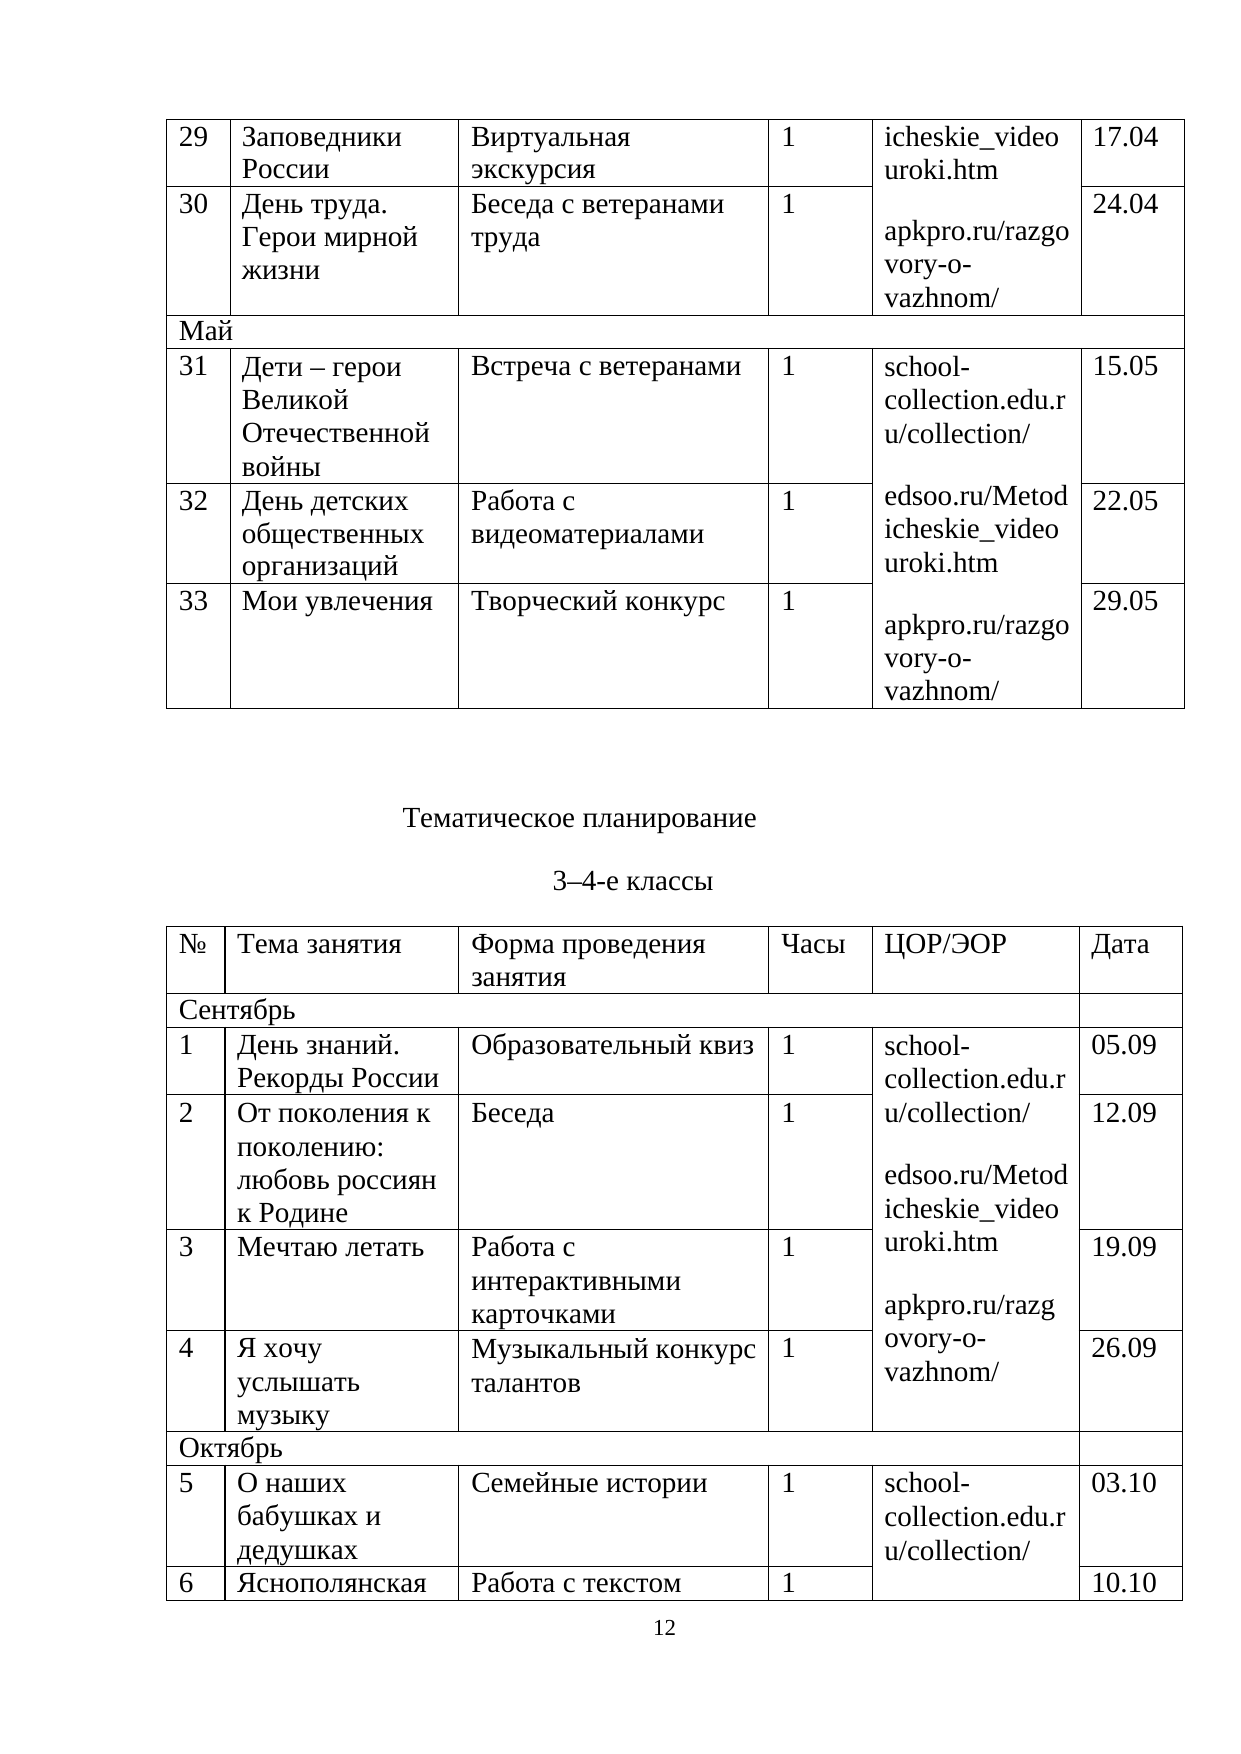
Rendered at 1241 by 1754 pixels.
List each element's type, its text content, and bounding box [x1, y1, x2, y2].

table_cell 1 [769, 1095, 872, 1229]
table_cell Работа с текстом [459, 1567, 768, 1599]
table_cell [1080, 994, 1182, 1027]
table_cell 24.04 [1082, 187, 1184, 314]
table_cell Я хочу услышать музыку [226, 1331, 458, 1431]
table_header № [167, 927, 224, 993]
table_cell День детских общественных организаций [231, 484, 458, 583]
text Тематическое планирование [402, 800, 1196, 833]
table_cell 1 [769, 349, 872, 483]
table_header Часы [769, 927, 872, 993]
table_cell 2 [167, 1095, 224, 1229]
table_cell Яснополянская [226, 1567, 458, 1599]
table_cell Мечтаю летать [226, 1230, 458, 1330]
table_cell 26.09 [1080, 1331, 1182, 1431]
table_cell 5 [167, 1466, 224, 1566]
table_cell 15.05 [1082, 349, 1184, 483]
table_cell school- collection.edu.r u/collection/ edsoo.ru/Metod icheskie_video uroki.htm apkpro.ru/razg ovory-o- vazhnom/ [873, 1028, 1079, 1431]
table_cell Музыкальный конкурс талантов [459, 1331, 768, 1431]
text 3–4-е классы [262, 863, 1003, 896]
table_cell Май [167, 316, 1184, 348]
table_cell День знаний. Рекорды России [226, 1028, 458, 1094]
table_cell 1 [167, 1028, 224, 1094]
table_cell Сентябрь [167, 994, 1079, 1027]
table_cell 12.09 [1080, 1095, 1182, 1229]
table_header 29 [167, 120, 230, 186]
table_cell 3 [167, 1230, 224, 1330]
table_cell school- collection.edu.r u/collection/ edsoo.ru/Metod icheskie_video uroki.htm apkpro.ru/razgo vory-o- vazhnom/ [873, 349, 1081, 707]
table_cell Семейные истории [459, 1466, 768, 1566]
table_cell 4 [167, 1331, 224, 1431]
table_cell 1 [769, 1567, 872, 1599]
table_header Виртуальная экскурсия [459, 120, 768, 186]
table_header ЦОР/ЭОР [873, 927, 1079, 993]
table_header 1 [769, 120, 872, 186]
table_cell От поколения к поколению: любовь россиян к Родине [226, 1095, 458, 1229]
table_cell 19.09 [1080, 1230, 1182, 1330]
table_header Форма проведения занятия [459, 927, 768, 993]
table_cell 1 [769, 584, 872, 707]
table_cell 32 [167, 484, 230, 583]
table_cell Октябрь [167, 1432, 1079, 1464]
table_cell 1 [769, 484, 872, 583]
table_cell Встреча с ветеранами [459, 349, 768, 483]
table_cell О наших бабушках и дедушках [226, 1466, 458, 1566]
table_header 17.04 [1082, 120, 1184, 186]
table_cell Образовательный квиз [459, 1028, 768, 1094]
table_cell Работа с видеоматериалами [459, 484, 768, 583]
table_cell Беседа с ветеранами труда [459, 187, 768, 314]
table_cell Работа с интерактивными карточками [459, 1230, 768, 1330]
table_cell 1 [769, 187, 872, 314]
table_header Дата [1080, 927, 1182, 993]
table_cell 1 [769, 1028, 872, 1094]
table_header icheskie_video uroki.htm apkpro.ru/razgo vory-o- vazhnom/ [873, 120, 1081, 314]
table_cell 33 [167, 584, 230, 707]
table_cell 6 [167, 1567, 224, 1599]
table_cell 03.10 [1080, 1466, 1182, 1566]
table_cell 05.09 [1080, 1028, 1182, 1094]
table_cell [1080, 1432, 1182, 1464]
table_cell День труда. Герои мирной жизни [231, 187, 458, 314]
table_cell 31 [167, 349, 230, 483]
table_cell Мои увлечения [231, 584, 458, 707]
table_cell 1 [769, 1466, 872, 1566]
table_cell school- collection.edu.r u/collection/ [873, 1466, 1079, 1599]
table_cell Дети – герои Великой Отечественной войны [231, 349, 458, 483]
table_cell Творческий конкурс [459, 584, 768, 707]
table_cell 1 [769, 1230, 872, 1330]
table_cell 30 [167, 187, 230, 314]
table_cell 10.10 [1080, 1567, 1182, 1599]
table_cell 29.05 [1082, 584, 1184, 707]
table_header Заповедники России [231, 120, 458, 186]
table_cell Беседа [459, 1095, 768, 1229]
table_cell 22.05 [1082, 484, 1184, 583]
table_header Тема занятия [226, 927, 458, 993]
table_cell 1 [769, 1331, 872, 1431]
